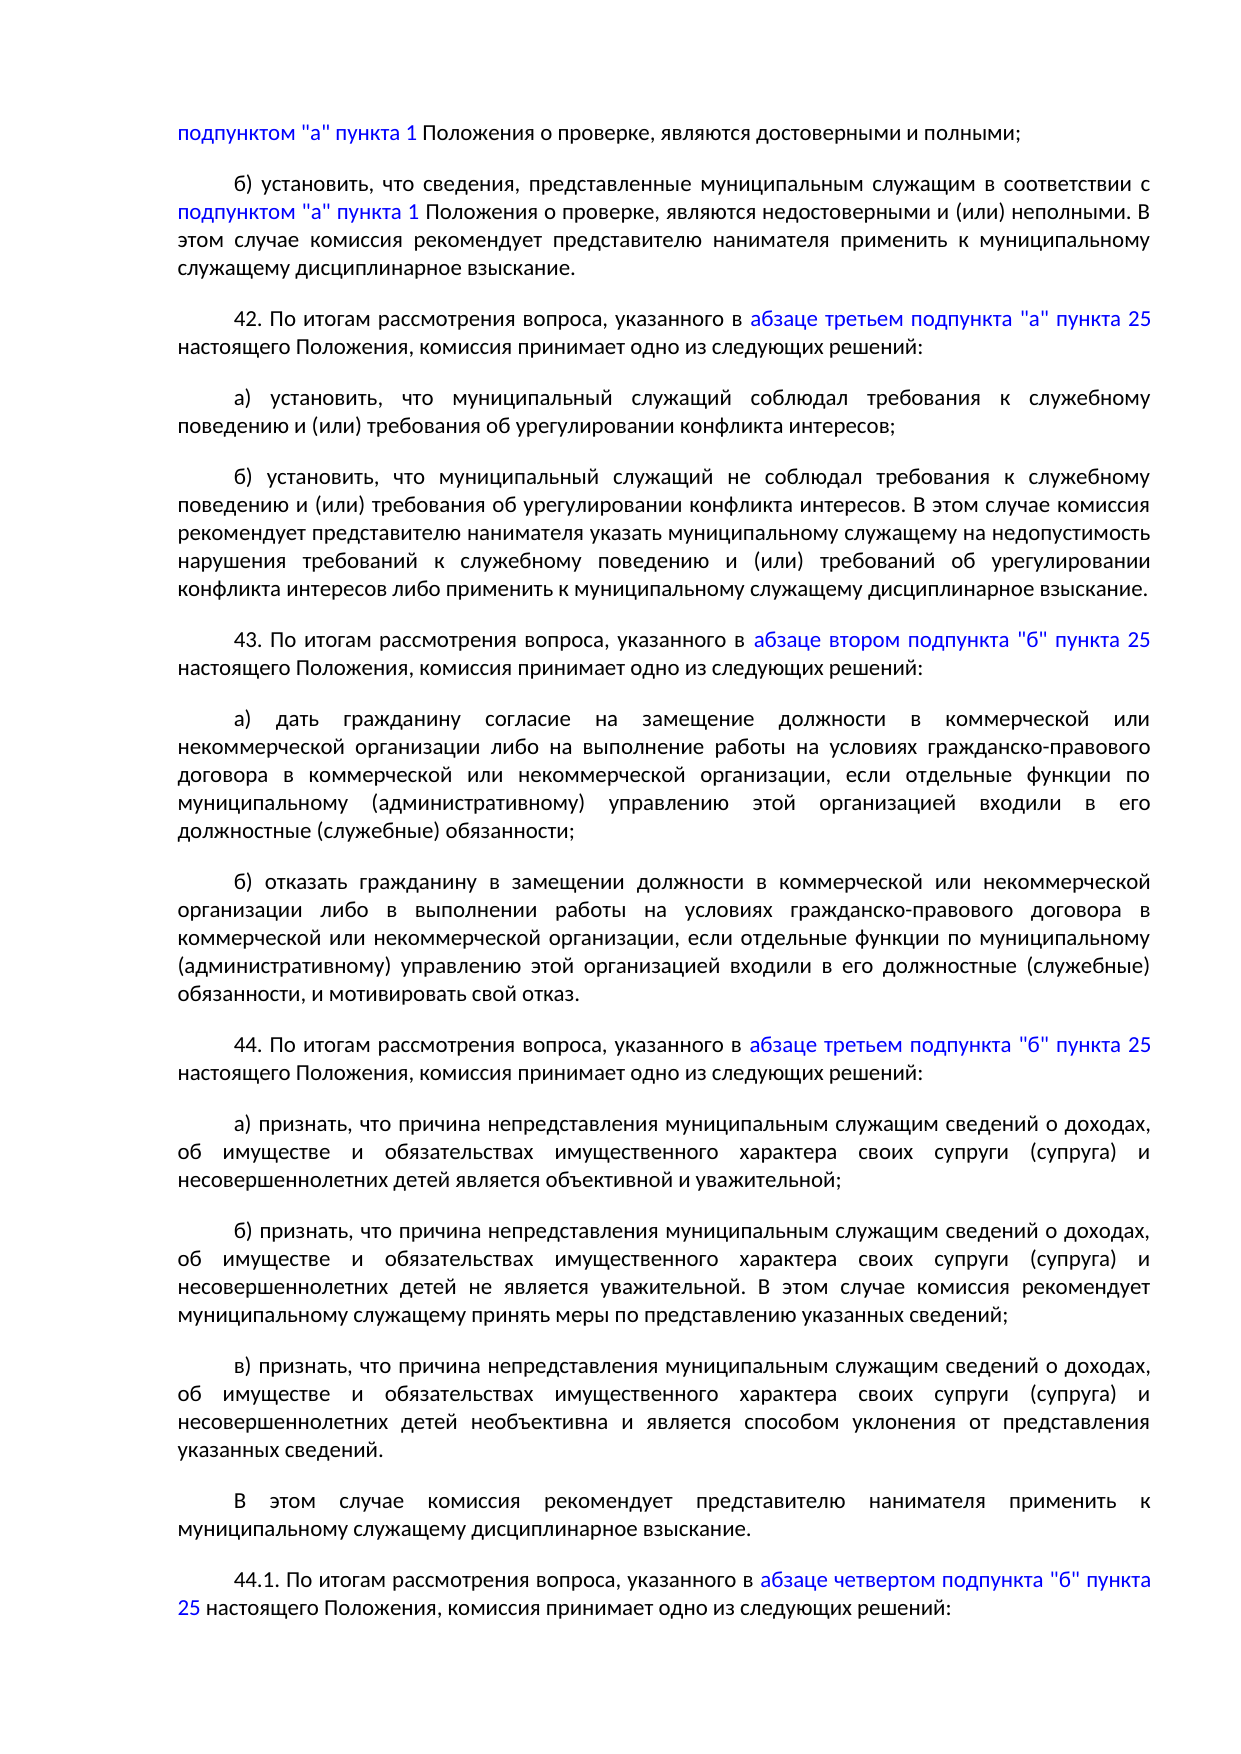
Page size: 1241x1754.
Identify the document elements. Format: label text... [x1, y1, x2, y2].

text б) установить, что муниципальный служащий не соблюдал требования к служебному поведению и (или) требования об урегулировании конфликта интересов. В этом случае комиссия рекомендует представителю нанимателя указать муниципальному служащему на недопустимость нарушения требований к служебному поведению и (или) требований об урегулировании конфликта интересов либо применить к муниципальному служащему дисциплинарное взыскание. [177, 462, 1152, 602]
text 44.1. По итогам рассмотрения вопроса, указанного в абзаце четвертом подпункта "б" пункта 25 настоящего Положения, комиссия принимает одно из следующих решений: [177, 1565, 1152, 1621]
text б) отказать гражданину в замещении должности в коммерческой или некоммерческой организации либо в выполнении работы на условиях гражданско-правового договора в коммерческой или некоммерческой организации, если отдельные функции по муниципальному (административному) управлению этой организацией входили в его должностные (служебные) обязанности, и мотивировать свой отказ. [177, 867, 1152, 1007]
text б) установить, что сведения, представленные муниципальным служащим в соответствии с подпунктом "а" пункта 1 Положения о проверке, являются недостоверными и (или) неполными. В этом случае комиссия рекомендует представителю нанимателя применить к муниципальному служащему дисциплинарное взыскание. [177, 169, 1152, 281]
text 43. По итогам рассмотрения вопроса, указанного в абзаце втором подпункта "б" пункта 25 настоящего Положения, комиссия принимает одно из следующих решений: [177, 625, 1152, 681]
text В этом случае комиссия рекомендует представителю нанимателя применить к муниципальному служащему дисциплинарное взыскание. [177, 1486, 1152, 1542]
text б) признать, что причина непредставления муниципальным служащим сведений о доходах, об имуществе и обязательствах имущественного характера своих супруги (супруга) и несовершеннолетних детей не является уважительной. В этом случае комиссия рекомендует муниципальному служащему принять меры по представлению указанных сведений; [177, 1216, 1152, 1328]
text в) признать, что причина непредставления муниципальным служащим сведений о доходах, об имуществе и обязательствах имущественного характера своих супруги (супруга) и несовершеннолетних детей необъективна и является способом уклонения от представления указанных сведений. [177, 1351, 1152, 1463]
text а) установить, что муниципальный служащий соблюдал требования к служебному поведению и (или) требования об урегулировании конфликта интересов; [177, 383, 1152, 439]
text а) признать, что причина непредставления муниципальным служащим сведений о доходах, об имуществе и обязательствах имущественного характера своих супруги (супруга) и несовершеннолетних детей является объективной и уважительной; [177, 1109, 1152, 1193]
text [177, 118, 1152, 146]
text 42. По итогам рассмотрения вопроса, указанного в абзаце третьем подпункта "а" пункта 25 настоящего Положения, комиссия принимает одно из следующих решений: [177, 304, 1152, 360]
text 44. По итогам рассмотрения вопроса, указанного в абзаце третьем подпункта "б" пункта 25 настоящего Положения, комиссия принимает одно из следующих решений: [177, 1030, 1152, 1086]
text а) дать гражданину согласие на замещение должности в коммерческой или некоммерческой организации либо на выполнение работы на условиях гражданско-правового договора в коммерческой или некоммерческой организации, если отдельные функции по муниципальному (административному) управлению этой организацией входили в его должностные (служебные) обязанности; [177, 704, 1152, 844]
